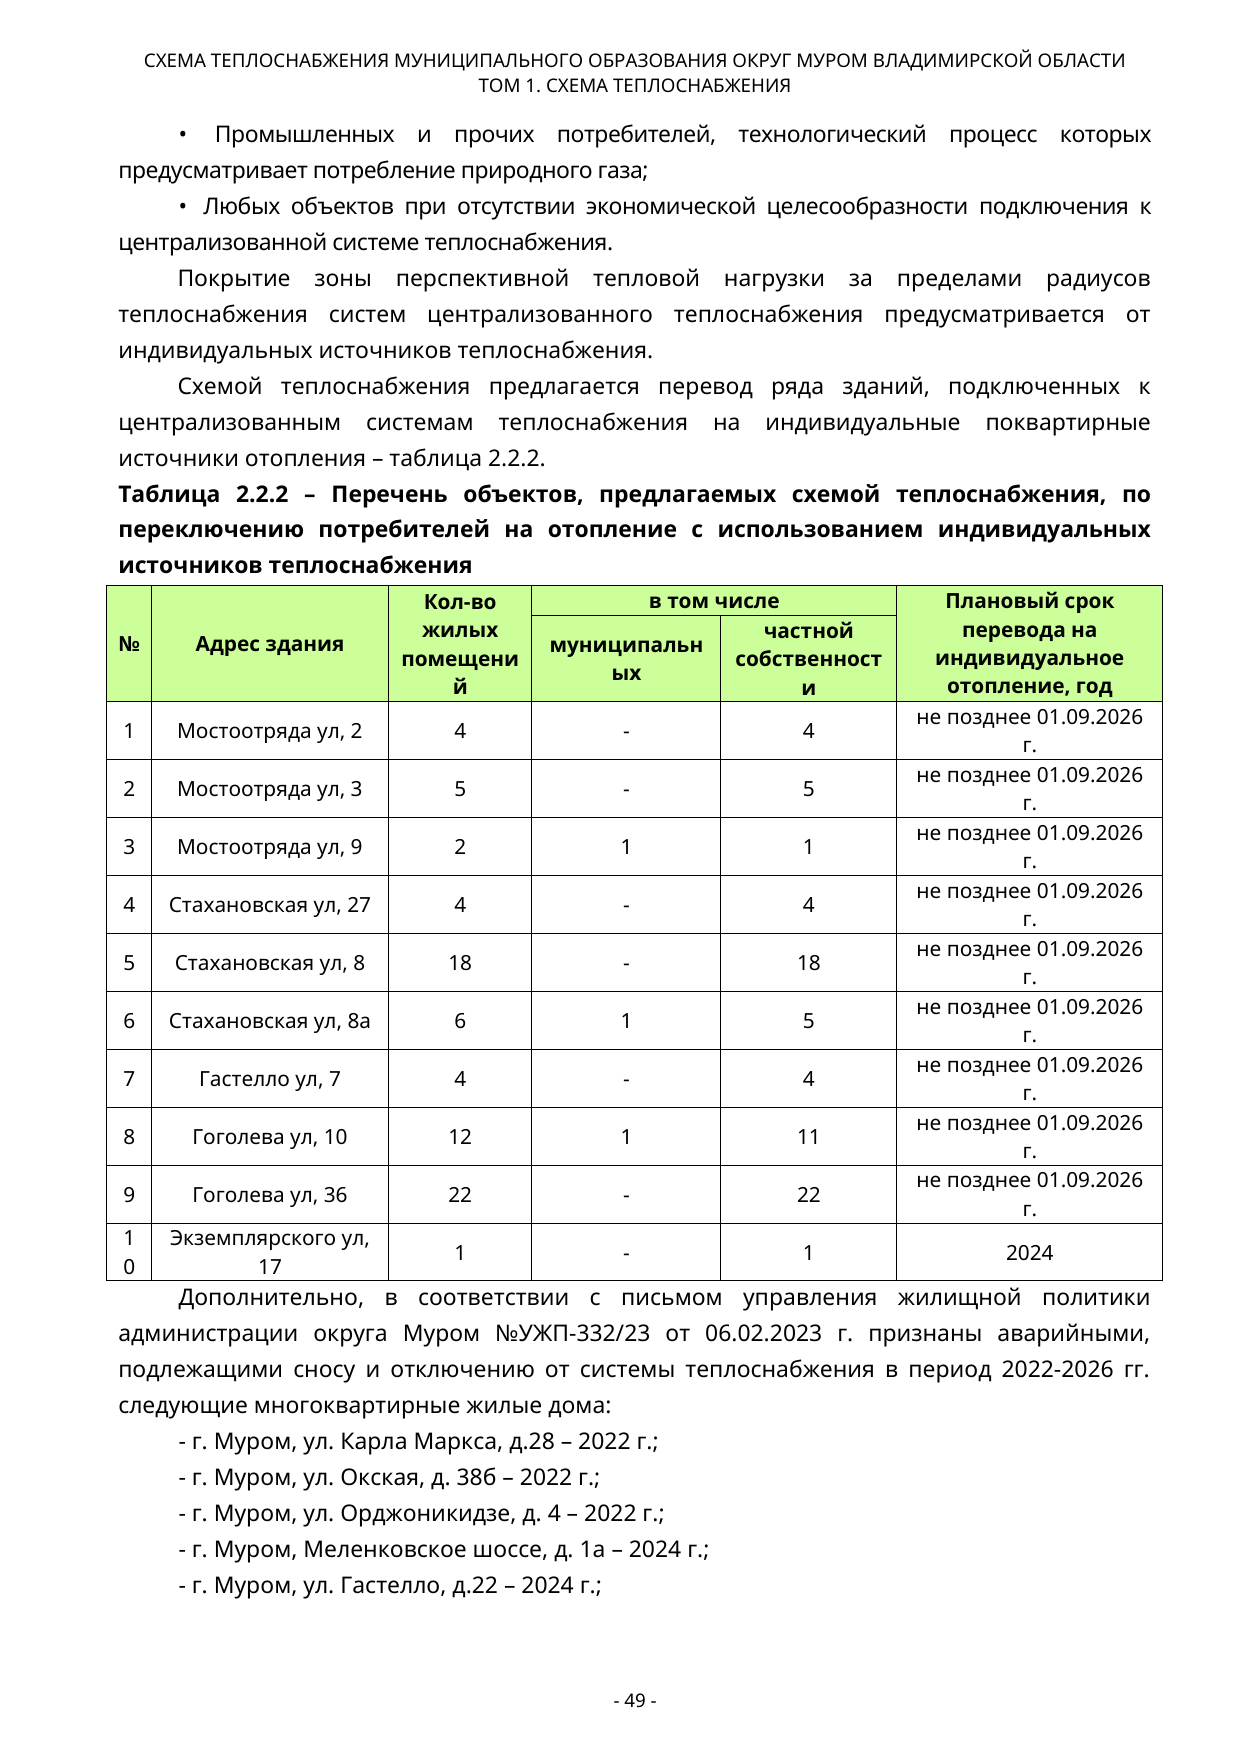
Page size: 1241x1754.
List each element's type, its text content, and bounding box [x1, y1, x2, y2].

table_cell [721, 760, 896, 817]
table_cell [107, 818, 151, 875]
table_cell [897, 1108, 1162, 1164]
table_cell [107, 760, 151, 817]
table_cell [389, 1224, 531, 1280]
text Таблица 2.2.2 – Перечень объектов, предлагаемых схемой теплоснабжения, по переключению потребителей на отопление с использованием индивидуальных источников теплоснабжения [118, 477, 1152, 581]
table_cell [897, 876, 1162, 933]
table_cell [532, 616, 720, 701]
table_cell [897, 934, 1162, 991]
text - г. Муром, ул. Окская, д. 38б – 2022 г.; [118, 1461, 1152, 1492]
text Схемой теплоснабжения предлагается перевод ряда зданий, подключенных к централизованным системам теплоснабжения на индивидуальные поквартирные источники отопления – таблица 2.2.2. [118, 370, 1152, 473]
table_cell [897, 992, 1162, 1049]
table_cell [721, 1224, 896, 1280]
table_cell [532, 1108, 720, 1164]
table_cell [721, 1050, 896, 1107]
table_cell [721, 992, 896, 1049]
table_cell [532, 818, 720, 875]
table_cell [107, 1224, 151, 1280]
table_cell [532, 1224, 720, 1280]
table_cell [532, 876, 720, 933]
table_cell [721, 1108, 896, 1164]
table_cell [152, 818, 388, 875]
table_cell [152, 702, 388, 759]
text - г. Муром, ул. Карла Маркса, д.28 – 2022 г.; [118, 1425, 1152, 1456]
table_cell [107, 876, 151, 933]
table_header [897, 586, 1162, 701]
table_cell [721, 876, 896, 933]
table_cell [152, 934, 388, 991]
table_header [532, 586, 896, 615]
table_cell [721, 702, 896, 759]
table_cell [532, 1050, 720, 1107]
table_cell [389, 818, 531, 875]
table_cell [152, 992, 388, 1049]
text Покрытие зоны перспективной тепловой нагрузки за пределами радиусов теплоснабжения систем централизованного теплоснабжения предусматривается от индивидуальных источников теплоснабжения. [118, 262, 1152, 365]
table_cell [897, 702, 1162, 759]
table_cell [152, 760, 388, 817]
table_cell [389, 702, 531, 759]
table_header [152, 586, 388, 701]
text - г. Муром, ул. Гастелло, д.22 – 2024 г.; [118, 1569, 1152, 1600]
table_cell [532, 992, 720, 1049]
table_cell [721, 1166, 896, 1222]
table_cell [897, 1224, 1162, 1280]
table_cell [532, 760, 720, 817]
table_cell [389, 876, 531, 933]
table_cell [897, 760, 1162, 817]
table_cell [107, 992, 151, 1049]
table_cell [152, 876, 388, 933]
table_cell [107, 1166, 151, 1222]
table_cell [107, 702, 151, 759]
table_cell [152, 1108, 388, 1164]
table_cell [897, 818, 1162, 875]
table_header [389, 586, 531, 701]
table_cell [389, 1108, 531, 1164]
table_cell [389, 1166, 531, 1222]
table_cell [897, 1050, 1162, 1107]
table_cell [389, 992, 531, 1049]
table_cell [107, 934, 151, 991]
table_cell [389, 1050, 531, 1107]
text • Промышленных и прочих потребителей, технологический процесс которых предусматривает потребление природного газа; [118, 118, 1152, 185]
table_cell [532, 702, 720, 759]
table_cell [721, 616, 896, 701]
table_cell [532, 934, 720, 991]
text - г. Муром, Меленковское шоссе, д. 1а – 2024 г.; [118, 1533, 1152, 1564]
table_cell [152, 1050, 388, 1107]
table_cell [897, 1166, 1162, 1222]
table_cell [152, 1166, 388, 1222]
text • Любых объектов при отсутствии экономической целесообразности подключения к централизованной системе теплоснабжения. [118, 190, 1152, 257]
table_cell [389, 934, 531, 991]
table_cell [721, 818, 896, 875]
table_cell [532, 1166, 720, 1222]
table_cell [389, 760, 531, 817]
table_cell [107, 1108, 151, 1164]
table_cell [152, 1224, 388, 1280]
text Дополнительно, в соответствии с письмом управления жилищной политики администрации округа Муром №УЖП-332/23 от 06.02.2023 г. признаны аварийными, подлежащими сносу и отключению от системы теплоснабжения в период 2022-2026 гг. следующие многоквартирные жилые дома: [118, 1281, 1152, 1420]
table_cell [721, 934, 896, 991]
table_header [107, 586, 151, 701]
text - г. Муром, ул. Орджоникидзе, д. 4 – 2022 г.; [118, 1497, 1152, 1528]
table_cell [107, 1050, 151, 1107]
